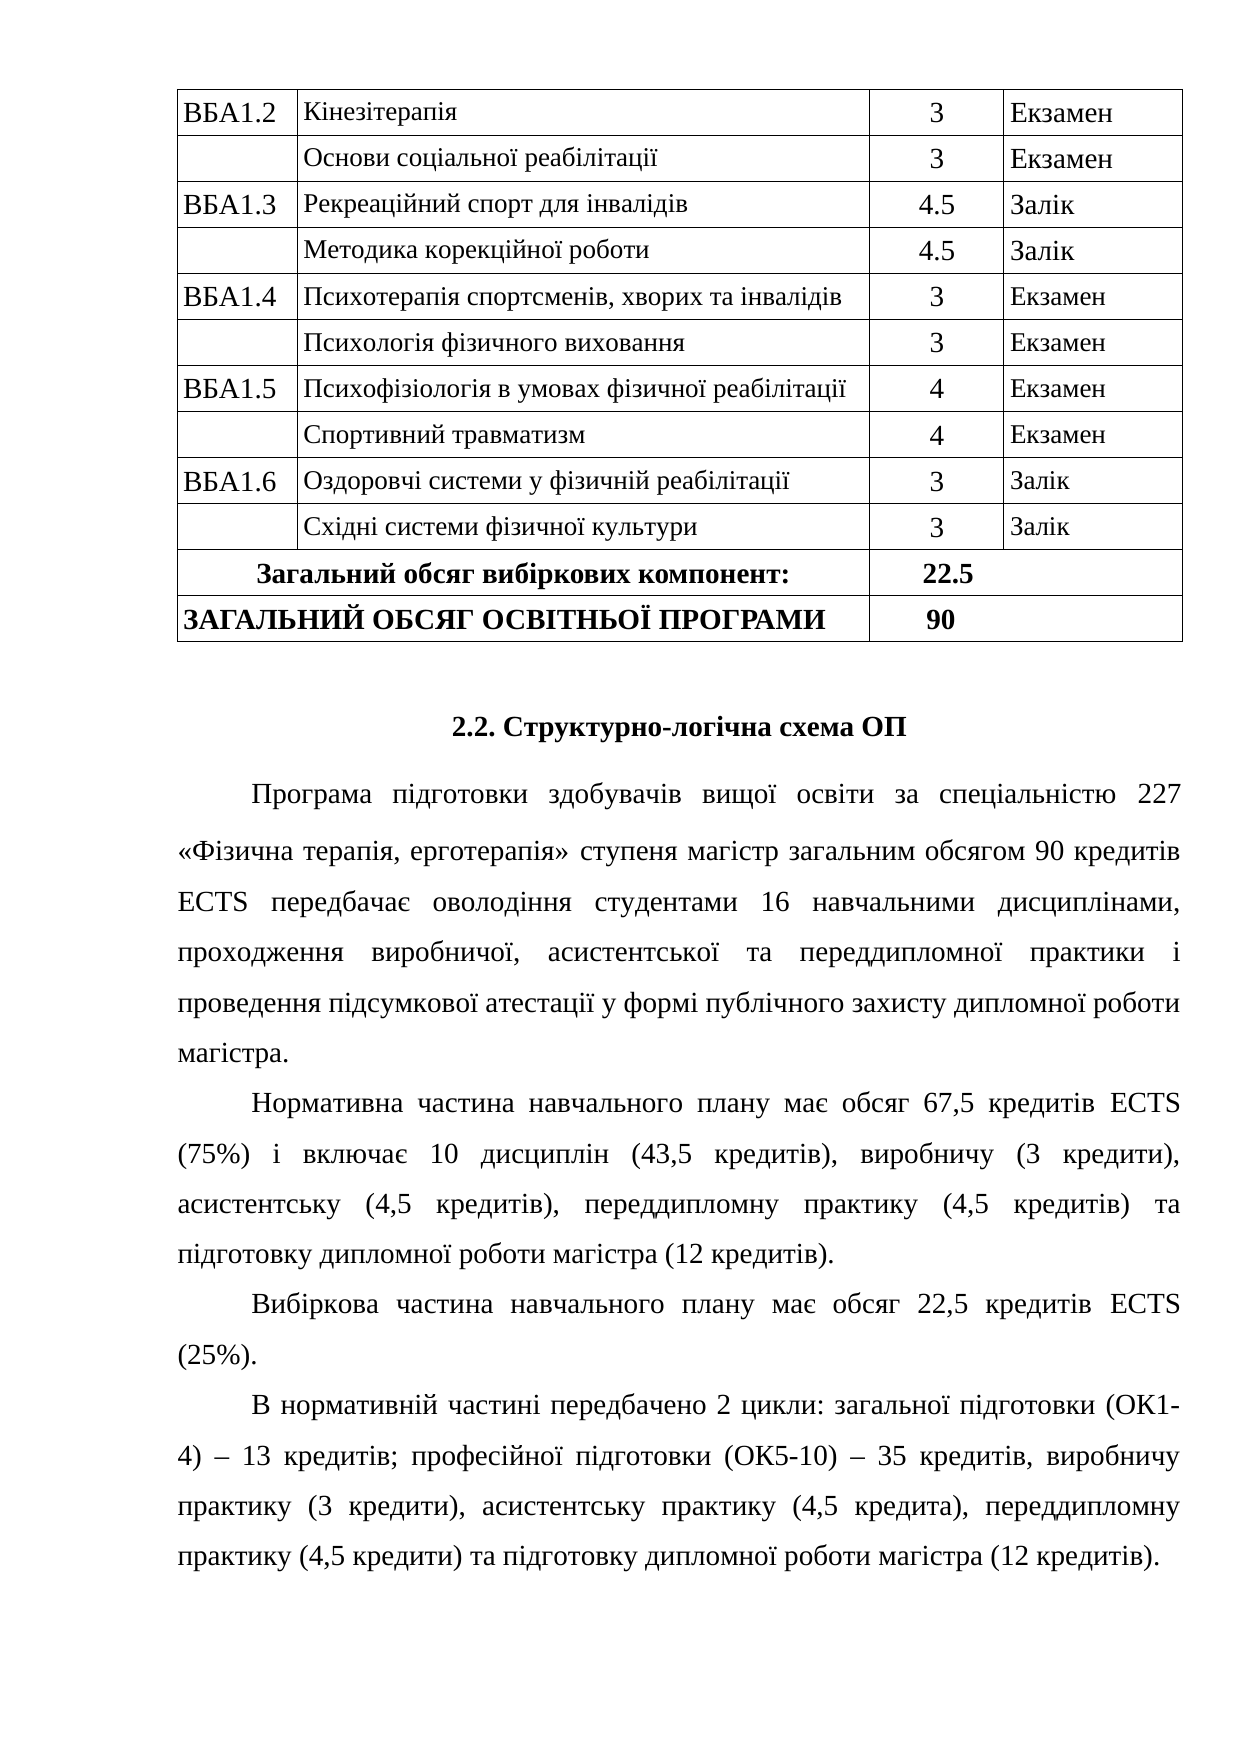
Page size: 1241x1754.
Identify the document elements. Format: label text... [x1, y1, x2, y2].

table_cell Залік [1004, 458, 1182, 503]
table_cell 4.5 [870, 182, 1003, 227]
table_cell Рекреаційний спорт для інвалідів [298, 182, 869, 227]
text 2.2. Структурно-логічна схема ОП [177, 709, 1181, 743]
table_cell 4 [870, 412, 1003, 457]
table_cell [178, 136, 297, 181]
table_cell Східні системи фізичної культури [298, 504, 869, 549]
table_cell Спортивний травматизм [298, 412, 869, 457]
table_cell 4 [870, 366, 1003, 411]
text Програма підготовки здобувачів вищої освіти за спеціальністю 227 «Фізична терапія, ерготерапія» ступеня магістр загальним обсягом 90 кредитів ECTS передбачає оволодіння студентами 16 навчальними дисциплінами, проходження виробничої, асистентської та переддипломної практики і проведення підсумкової атестації у формі публічного захисту дипломної роботи магістра. [177, 776, 1181, 1069]
table_cell ВБА1.2 [178, 90, 297, 135]
text В нормативній частині передбачено 2 цикли: загальної підготовки (ОК1-4) – 13 кредитів; професійної підготовки (ОК5-10) – 35 кредитів, виробничу практику (3 кредити), асистентську практику (4,5 кредита), переддипломну практику (4,5 кредити) та підготовку дипломної роботи магістра (12 кредитів). [177, 1387, 1181, 1572]
text Вибіркова частина навчального плану має обсяг 22,5 кредитів ECTS (25%). [177, 1287, 1181, 1371]
table_cell Екзамен [1004, 412, 1182, 457]
table_cell 90 [870, 596, 1182, 641]
table_cell 3 [870, 136, 1003, 181]
table_cell Методика корекційної роботи [298, 228, 869, 273]
table_cell Залік [1004, 182, 1182, 227]
table_cell ВБА1.5 [178, 366, 297, 411]
table_cell Залік [1004, 504, 1182, 549]
table_cell [178, 412, 297, 457]
table_cell 3 [870, 320, 1003, 365]
table_cell ЗАГАЛЬНИЙ ОБСЯГ ОСВІТНЬОЇ ПРОГРАМИ [178, 596, 869, 641]
table_cell Психологія фізичного виховання [298, 320, 869, 365]
table_cell Психотерапія спортсменів, хворих та інвалідів [298, 274, 869, 319]
table_cell 3 [870, 90, 1003, 135]
table_cell ВБА1.6 [178, 458, 297, 503]
table_cell Екзамен [1004, 90, 1182, 135]
table_cell 3 [870, 458, 1003, 503]
table_cell [178, 320, 297, 365]
table_cell Екзамен [1004, 366, 1182, 411]
table_cell Психофізіологія в умовах фізичної реабілітації [298, 366, 869, 411]
table_cell Загальний обсяг вибіркових компонент: [178, 550, 869, 595]
table_cell 4.5 [870, 228, 1003, 273]
table_cell Залік [1004, 228, 1182, 273]
table_cell 3 [870, 504, 1003, 549]
table_cell ВБА1.4 [178, 274, 297, 319]
table_cell Основи соціальної реабілітації [298, 136, 869, 181]
table_cell ВБА1.3 [178, 182, 297, 227]
table_cell [178, 228, 297, 273]
table_cell Екзамен [1004, 320, 1182, 365]
table_cell 3 [870, 274, 1003, 319]
table_cell Екзамен [1004, 136, 1182, 181]
table_cell Кінезітерапія [298, 90, 869, 135]
table_cell Екзамен [1004, 274, 1182, 319]
text Нормативна частина навчального плану має обсяг 67,5 кредитів ECTS (75%) і включає 10 дисциплін (43,5 кредитів), виробничу (3 кредити), асистентську (4,5 кредитів), переддипломну практику (4,5 кредитів) та підготовку дипломної роботи магістра (12 кредитів). [177, 1085, 1181, 1270]
table_cell 22.5 [870, 550, 1182, 595]
table_cell [178, 504, 297, 549]
table_cell Оздоровчі системи у фізичній реабілітації [298, 458, 869, 503]
